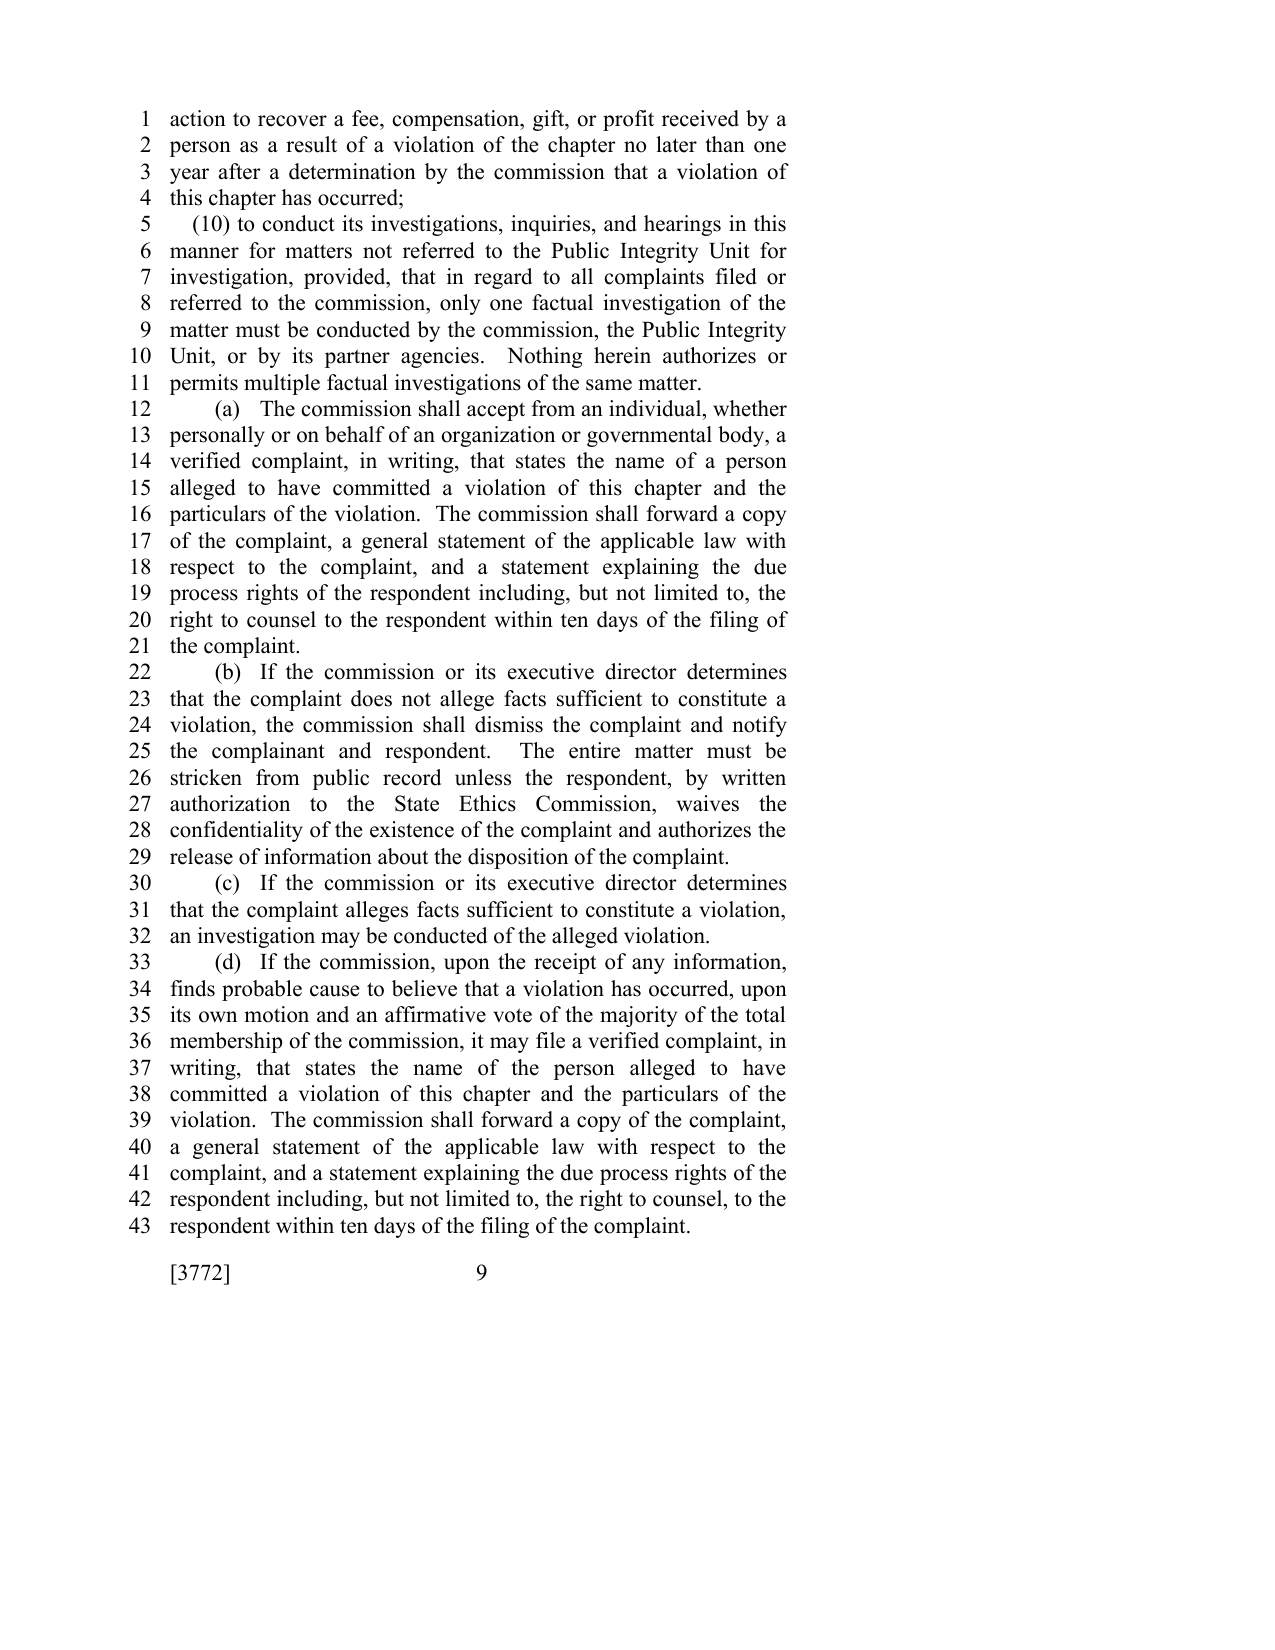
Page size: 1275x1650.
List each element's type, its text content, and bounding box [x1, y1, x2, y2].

text (a) The commission shall accept from an individual, whether personally or on behalf of an organization or governmental body, a verified complaint, in writing, that states the name of a person alleged to have committed a violation of this chapter and the particulars of the violation. The commission shall forward a copy of the complaint, a general statement of the applicable law with respect to the complaint, and a statement explaining the due process rights of the respondent including, but not limited to, the right to counsel to the respondent within ten days of the filing of the complaint. [169, 395, 787, 658]
text (b) If the commission or its executive director determines that the complaint does not allege facts sufficient to constitute a violation, the commission shall dismiss the complaint and notify the complainant and respondent. The entire matter must be stricken from public record unless the respondent, by written authorization to the State Ethics Commission, waives the confidentiality of the existence of the complaint and authorizes the release of information about the disposition of the complaint. [169, 658, 787, 869]
text (c) If the commission or its executive director determines that the complaint alleges facts sufficient to constitute a violation, an investigation may be conducted of the alleged violation. [169, 869, 787, 948]
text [169, 105, 787, 210]
text (10) to conduct its investigations, inquiries, and hearings in this manner for matters not referred to the Public Integrity Unit for investigation, provided, that in regard to all complaints filed or referred to the commission, only one factual investigation of the matter must be conducted by the commission, the Public Integrity Unit, or by its partner agencies. Nothing herein authorizes or permits multiple factual investigations of the same matter. [169, 210, 787, 395]
text (d) If the commission, upon the receipt of any information, finds probable cause to believe that a violation has occurred, upon its own motion and an affirmative vote of the majority of the total membership of the commission, it may file a verified complaint, in writing, that states the name of the person alleged to have committed a violation of this chapter and the particulars of the violation. The commission shall forward a copy of the complaint, a general statement of the applicable law with respect to the complaint, and a statement explaining the due process rights of the respondent including, but not limited to, the right to counsel, to the respondent within ten days of the filing of the complaint. [169, 948, 787, 1238]
